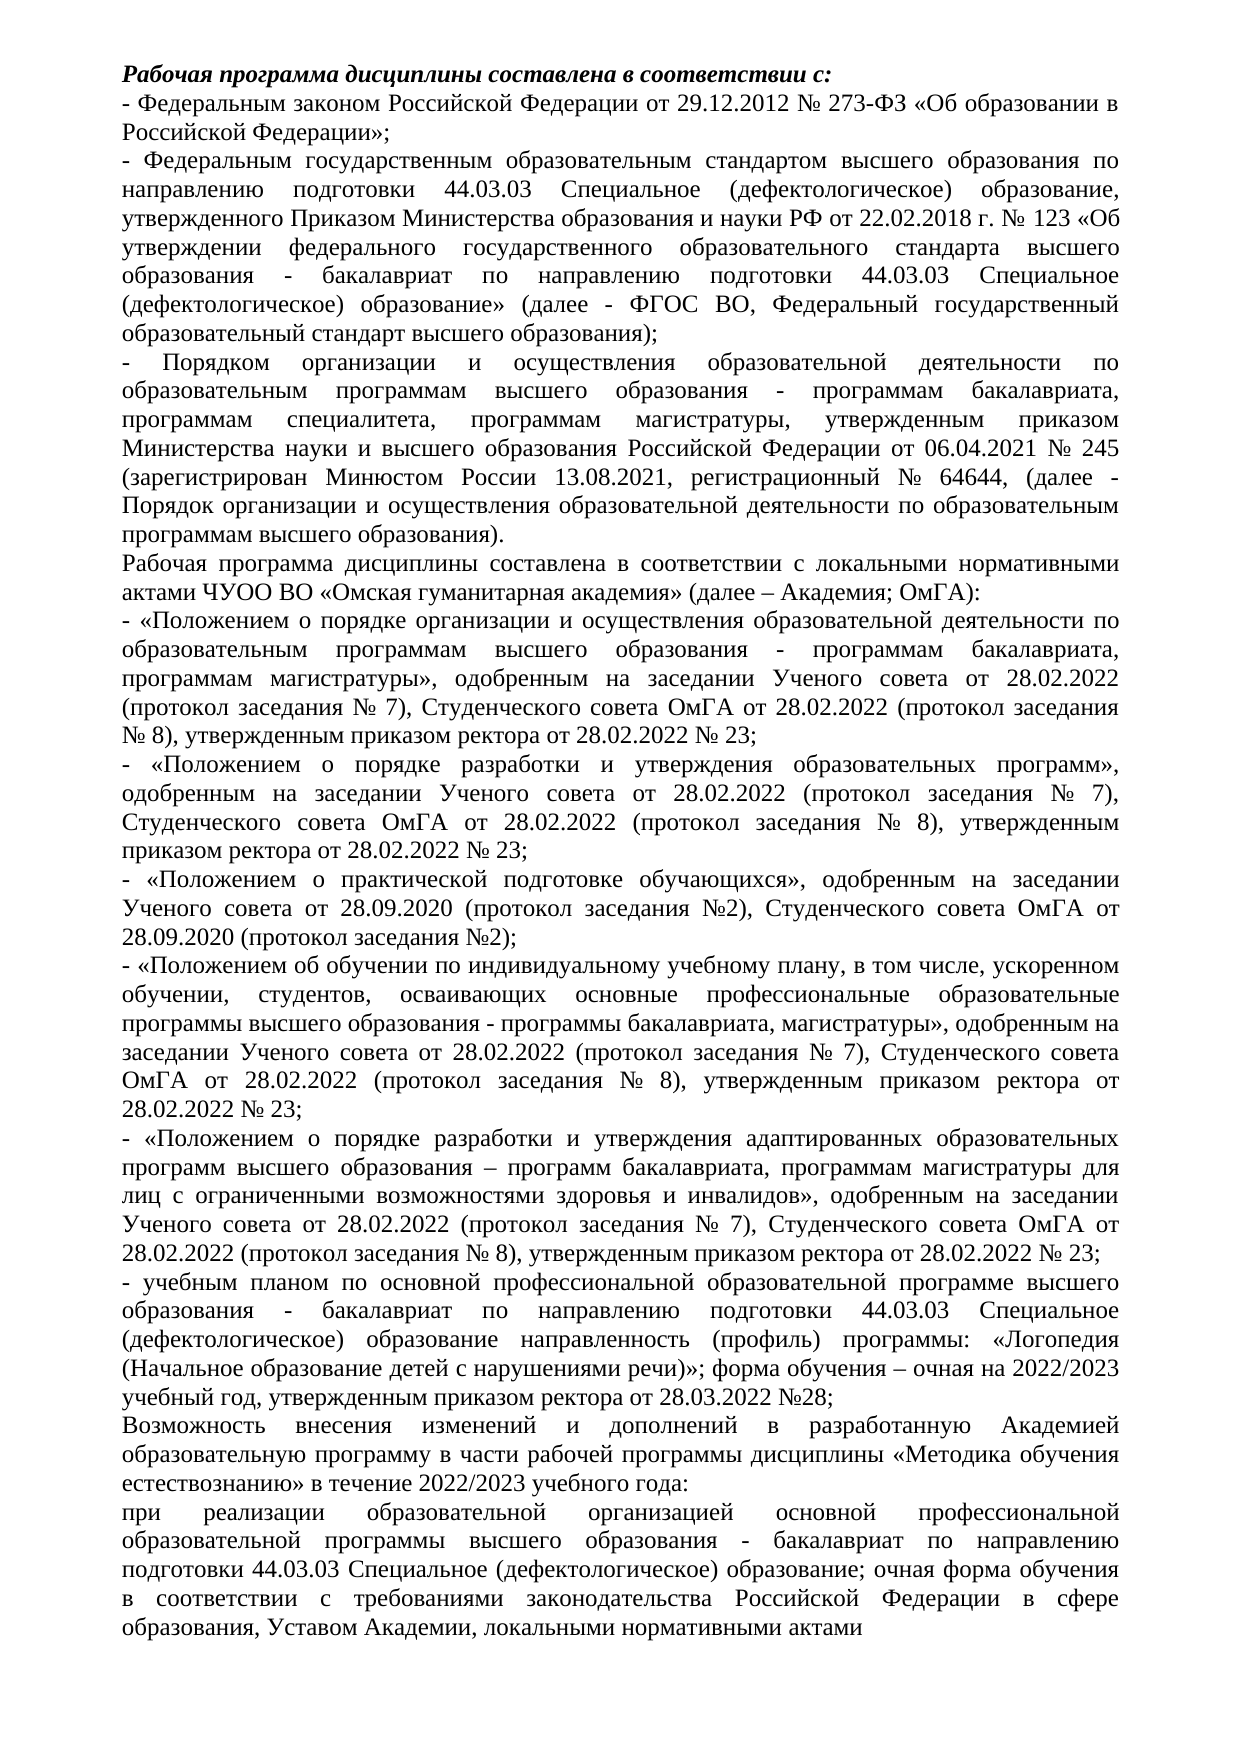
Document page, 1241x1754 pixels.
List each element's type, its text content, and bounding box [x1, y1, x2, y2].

table_cell - Федеральным законом Российской Федерации от 29.12.2012 № 273-ФЗ «Об образовании в Российской Федерации»; - Федеральным государственным образовательным стандартом высшего образования по направлению подготовки 44.03.03 Специальное (дефектологическое) образование, утвержденного Приказом Министерства образования и науки РФ от 22.02.2018 г. № 123 «Об утверждении федерального государственного образовательного стандарта высшего образования - бакалавриат по направлению подготовки 44.03.03 Специальное (дефектологическое) образование» (далее - ФГОС ВО, Федеральный государственный образовательный стандарт высшего образования); - Порядком организации и осуществления образовательной деятельности по образовательным программам высшего образования - программам бакалавриата, программам специалитета, программам магистратуры, утвержденным приказом Министерства науки и высшего образования Российской Федерации от 06.04.2021 № 245 (зарегистрирован Минюстом России 13.08.2021, регистрационный № 64644, (далее - Порядок организации и осуществления образовательной деятельности по образовательным программам высшего образования). Рабочая программа дисциплины составлена в соответствии с локальными нормативными актами ЧУОО ВО «Омская гуманитарная академия» (далее – Академия; ОмГА): - «Положением о порядке организации и осуществления образовательной деятельности по образовательным программам высшего образования - программам бакалавриата, программам магистратуры», одобренным на заседании Ученого совета от 28.02.2022 (протокол заседания № 7), Студенческого совета ОмГА от 28.02.2022 (протокол заседания № 8), утвержденным приказом ректора от 28.02.2022 № 23; - «Положением о порядке разработки и утверждения образовательных программ», одобренным на заседании Ученого совета от 28.02.2022 (протокол заседания № 7), Студенческого совета ОмГА от 28.02.2022 (протокол заседания № 8), утвержденным приказом ректора от 28.02.2022 № 23; - «Положением о практической подготовке обучающихся», одобренным на заседании Ученого совета от 28.09.2020 (протокол заседания №2), Студенческого совета ОмГА от 28.09.2020 (протокол заседания №2); - «Положением об обучении по индивидуальному учебному плану, в том числе, ускоренном обучении, студентов, осваивающих основные профессиональные образовательные программы высшего образования - программы бакалавриата, магистратуры», одобренным на заседании Ученого совета от 28.02.2022 (протокол заседания № 7), Студенческого совета ОмГА от 28.02.2022 (протокол заседания № 8), утвержденным приказом ректора от 28.02.2022 № 23; - «Положением о порядке разработки и утверждения адаптированных образовательных программ высшего образования – программ бакалавриата, программам магистратуры для лиц с ограниченными возможностями здоровья и инвалидов», одобренным на заседании Ученого совета от 28.02.2022 (протокол заседания № 7), Студенческого совета ОмГА от 28.02.2022 (протокол заседания № 8), утвержденным приказом ректора от 28.02.2022 № 23; - учебным планом по основной профессиональной образовательной программе высшего образования - бакалавриат по направлению подготовки 44.03.03 Специальное (дефектологическое) образование направленность (профиль) программы: «Логопедия (Начальное образование детей с нарушениями речи)»; форма обучения – очная на 2022/2023 учебный год, утвержденным приказом ректора от 28.03.2022 №28; Возможность внесения изменений и дополнений в разработанную Академией образовательную программу в части рабочей программы дисциплины «Методика обучения естествознанию» в течение 2022/2023 учебного года: при реализации образовательной организацией основной профессиональной образовательной программы высшего образования - бакалавриат по направлению подготовки 44.03.03 Специальное (дефектологическое) образование; очная форма обучения в соответствии с требованиями законодательства Российской Федерации в сфере образования, Уставом Академии, локальными нормативными актами [118, 88, 1124, 1662]
table_header Рабочая программа дисциплины составлена в соответствии с: [118, 59, 1124, 88]
